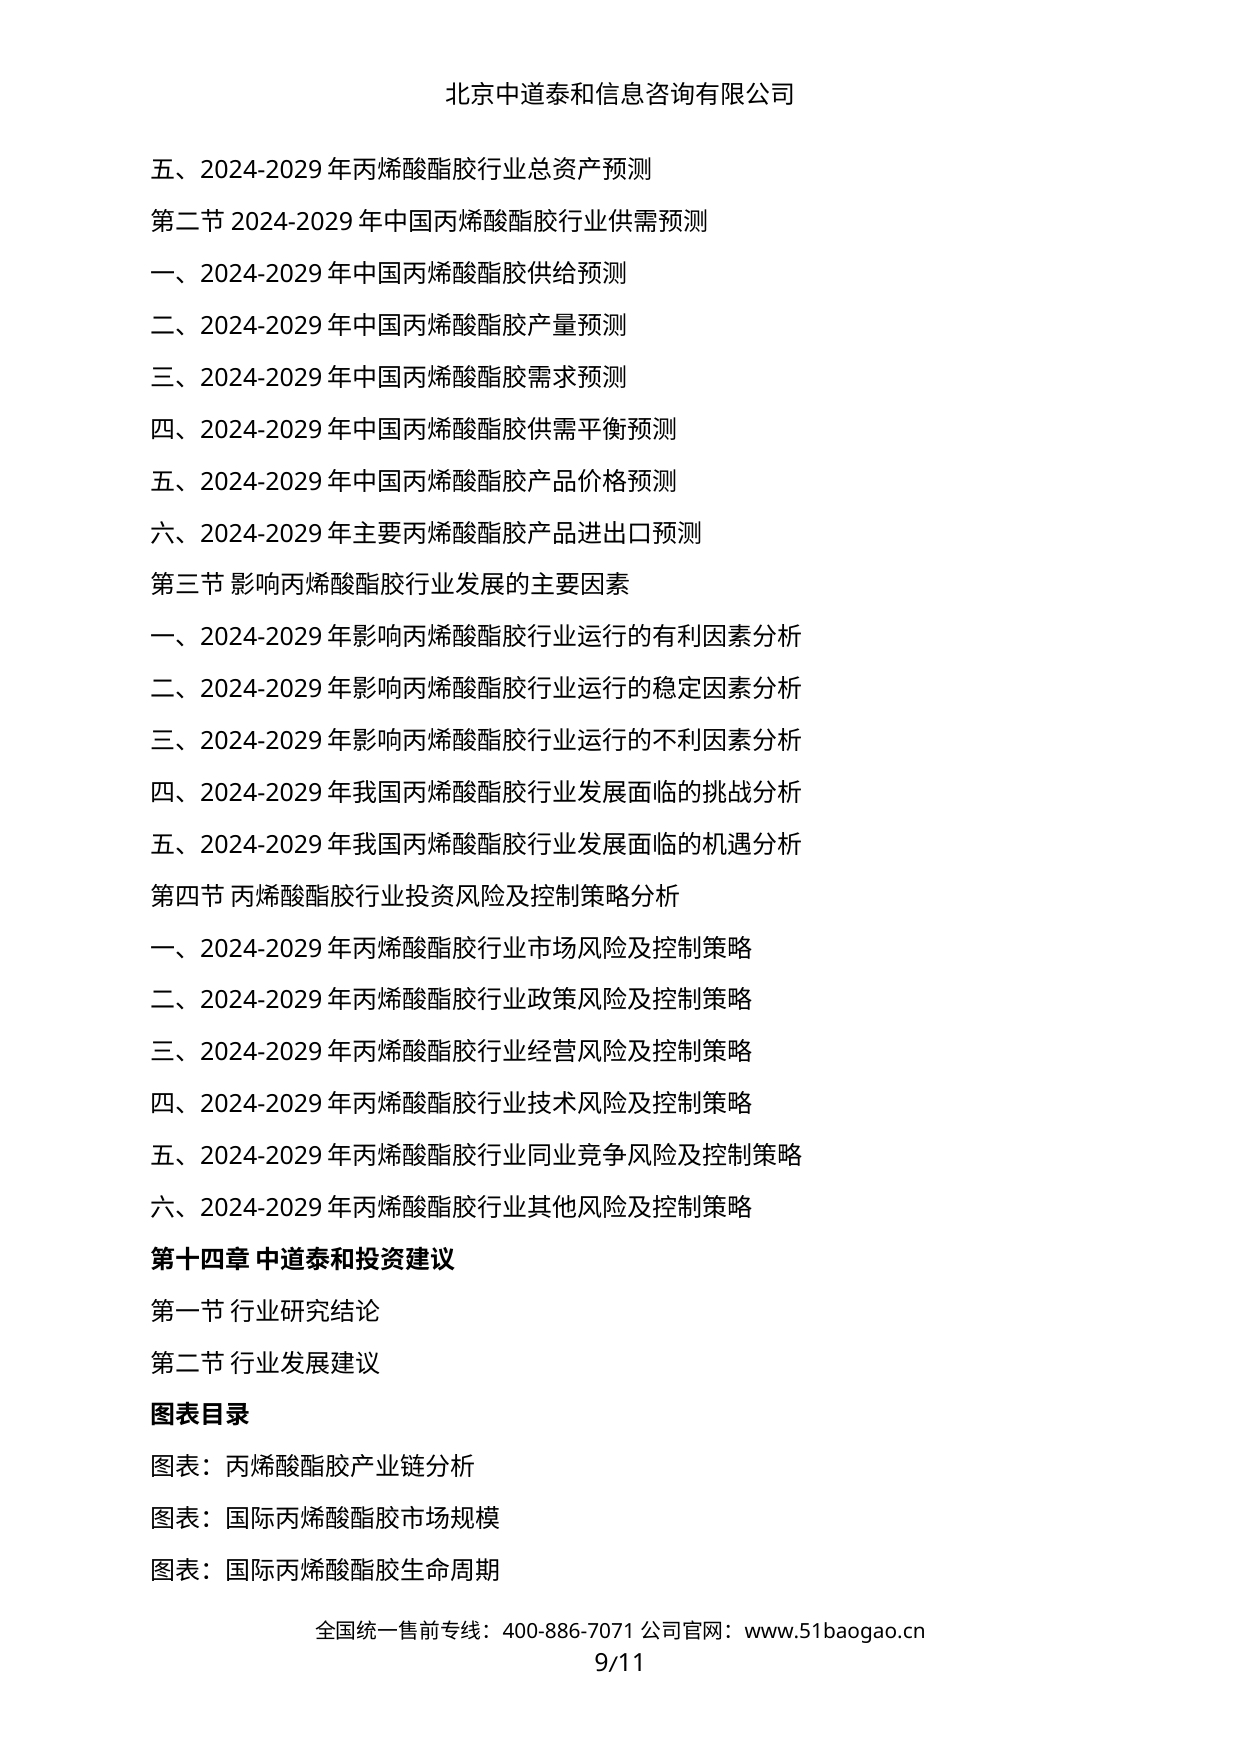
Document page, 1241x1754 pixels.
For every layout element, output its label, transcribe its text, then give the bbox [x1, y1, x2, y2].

text 第十四章 中道泰和投资建议 [150, 1239, 1090, 1276]
text 一、2024-2029年丙烯酸酯胶行业市场风险及控制策略 [150, 928, 1090, 964]
text 四、2024-2029年中国丙烯酸酯胶供需平衡预测 [150, 409, 1090, 446]
text 三、2024-2029年丙烯酸酯胶行业经营风险及控制策略 [150, 1032, 1090, 1068]
text 第二节 行业发展建议 [150, 1343, 1090, 1379]
text 四、2024-2029年丙烯酸酯胶行业技术风险及控制策略 [150, 1084, 1090, 1120]
text 二、2024-2029年中国丙烯酸酯胶产量预测 [150, 306, 1090, 342]
text 图表目录 [150, 1395, 1090, 1431]
text 图表：国际丙烯酸酯胶生命周期 [150, 1551, 1090, 1587]
text 二、2024-2029年影响丙烯酸酯胶行业运行的稳定因素分析 [150, 669, 1090, 705]
text 第三节 影响丙烯酸酯胶行业发展的主要因素 [150, 565, 1090, 601]
text 第一节 行业研究结论 [150, 1291, 1090, 1327]
text 三、2024-2029年影响丙烯酸酯胶行业运行的不利因素分析 [150, 721, 1090, 757]
text 三、2024-2029年中国丙烯酸酯胶需求预测 [150, 357, 1090, 394]
text 一、2024-2029年中国丙烯酸酯胶供给预测 [150, 254, 1090, 290]
text 五、2024-2029年丙烯酸酯胶行业同业竞争风险及控制策略 [150, 1136, 1090, 1172]
text 五、2024-2029年中国丙烯酸酯胶产品价格预测 [150, 461, 1090, 497]
text 四、2024-2029年我国丙烯酸酯胶行业发展面临的挑战分析 [150, 772, 1090, 809]
text 五、2024-2029年我国丙烯酸酯胶行业发展面临的机遇分析 [150, 824, 1090, 861]
text 图表：国际丙烯酸酯胶市场规模 [150, 1499, 1090, 1535]
text 一、2024-2029年影响丙烯酸酯胶行业运行的有利因素分析 [150, 617, 1090, 653]
text 五、2024-2029年丙烯酸酯胶行业总资产预测 [150, 150, 1090, 186]
text 六、2024-2029年主要丙烯酸酯胶产品进出口预测 [150, 513, 1090, 549]
text 六、2024-2029年丙烯酸酯胶行业其他风险及控制策略 [150, 1187, 1090, 1224]
text 图表：丙烯酸酯胶产业链分析 [150, 1447, 1090, 1483]
text 二、2024-2029年丙烯酸酯胶行业政策风险及控制策略 [150, 980, 1090, 1016]
text 第二节 2024-2029年中国丙烯酸酯胶行业供需预测 [150, 202, 1090, 238]
text 第四节 丙烯酸酯胶行业投资风险及控制策略分析 [150, 876, 1090, 912]
